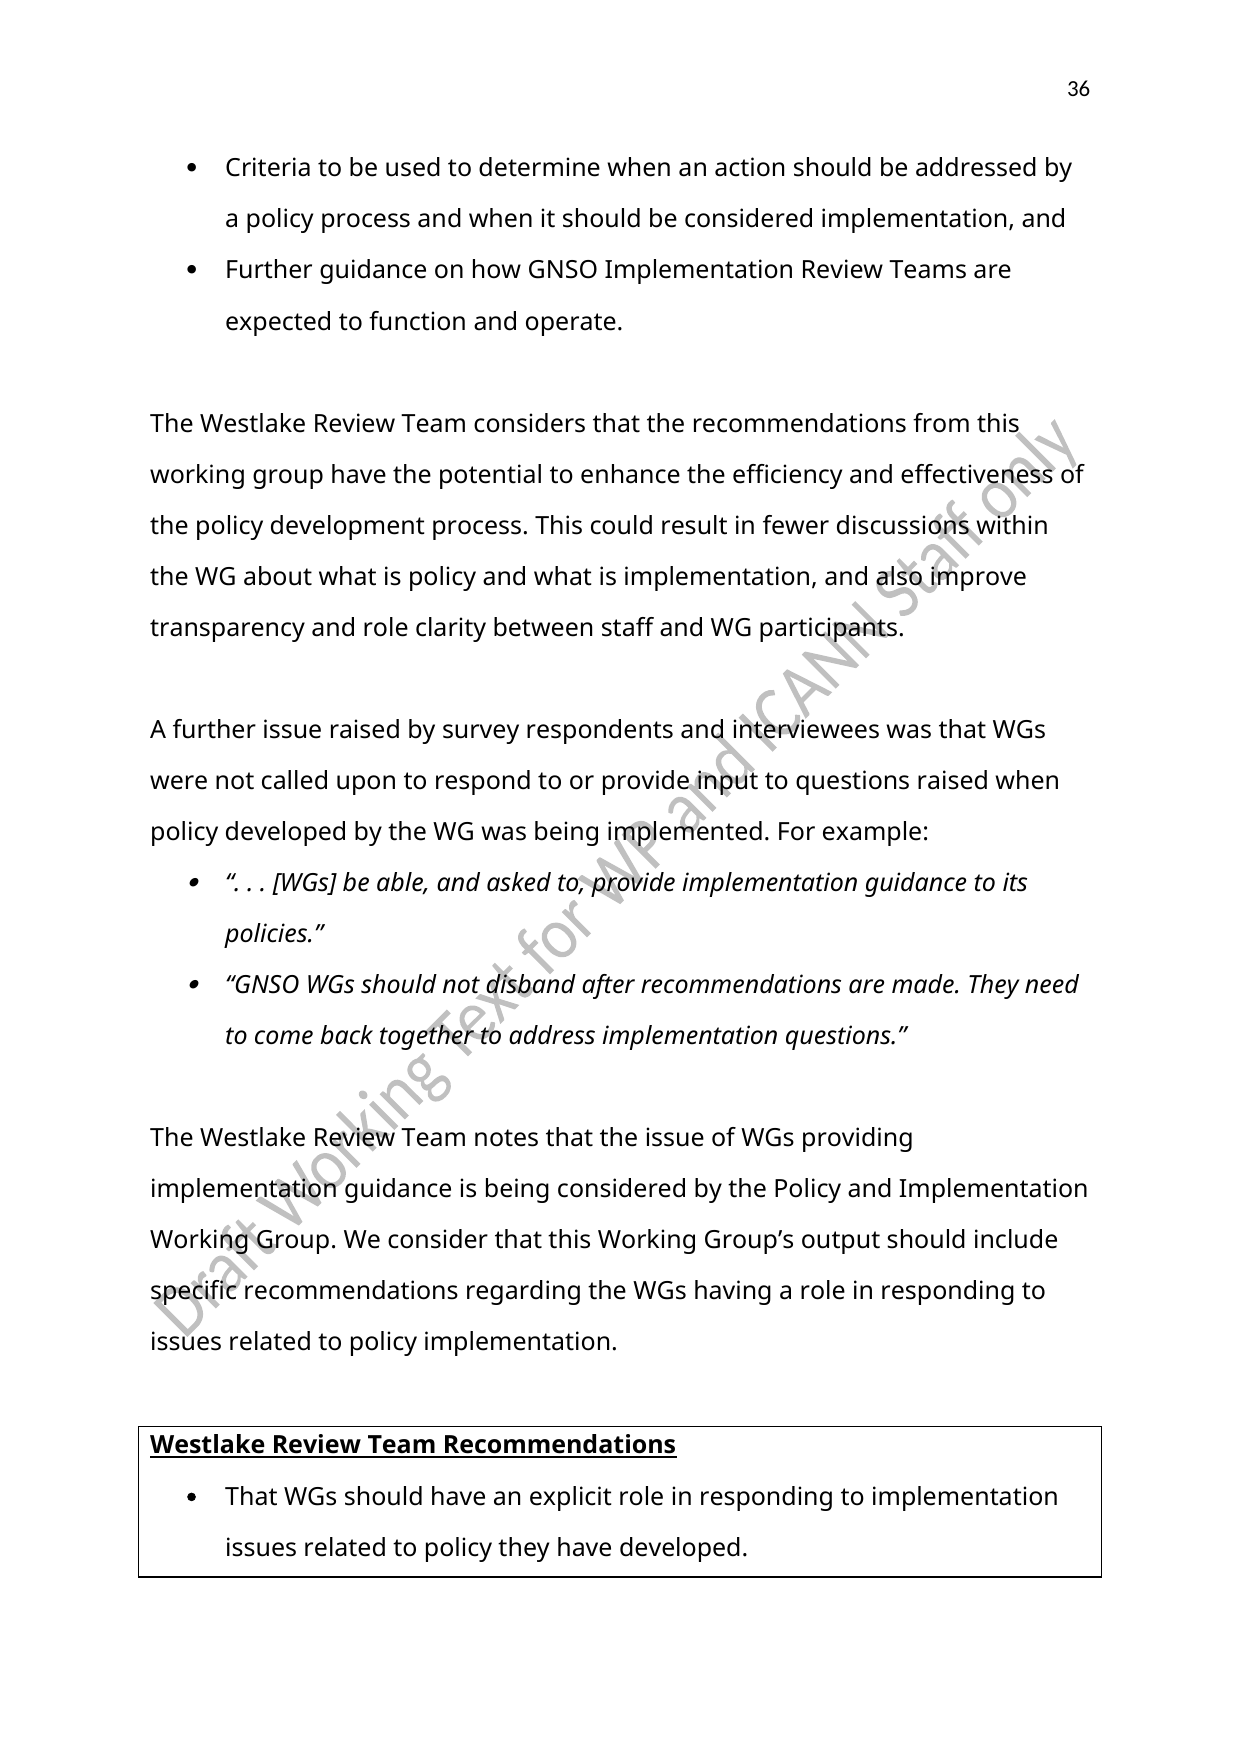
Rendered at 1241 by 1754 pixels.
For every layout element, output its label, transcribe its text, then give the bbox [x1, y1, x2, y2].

text The Westlake Review Team considers that the recommendations from this working group have the potential to enhance the efficiency and effectiveness of the policy development process. This could result in fewer discussions within the WG about what is policy and what is implementation, and also improve transparency and role clarity between staff and WG participants. [150, 405, 1090, 643]
list “. . . [WGs] be able, and asked to, provide implementation guidance to its policies.” [187, 864, 1090, 950]
text A further issue raised by survey respondents and interviewees was that WGs were not called upon to respond to or provide input to questions raised when policy developed by the WG was being implemented. For example: [150, 660, 1090, 848]
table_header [139, 1427, 1101, 1576]
list “GNSO WGs should not disband after recommendations are made. They need to come back together to address implementation questions.” [187, 967, 1090, 1052]
list Criteria to be used to determine when an action should be addressed by a policy process and when it should be considered implementation, and [187, 150, 1090, 235]
text The Westlake Review Team notes that the issue of WGs providing implementation guidance is being considered by the Policy and Implementation Working Group. We consider that this Working Group’s output should include specific recommendations regarding the WGs having a role in responding to issues related to policy implementation. [150, 1069, 1090, 1358]
list Further guidance on how GNSO Implementation Review Teams are expected to function and operate. [187, 252, 1090, 337]
